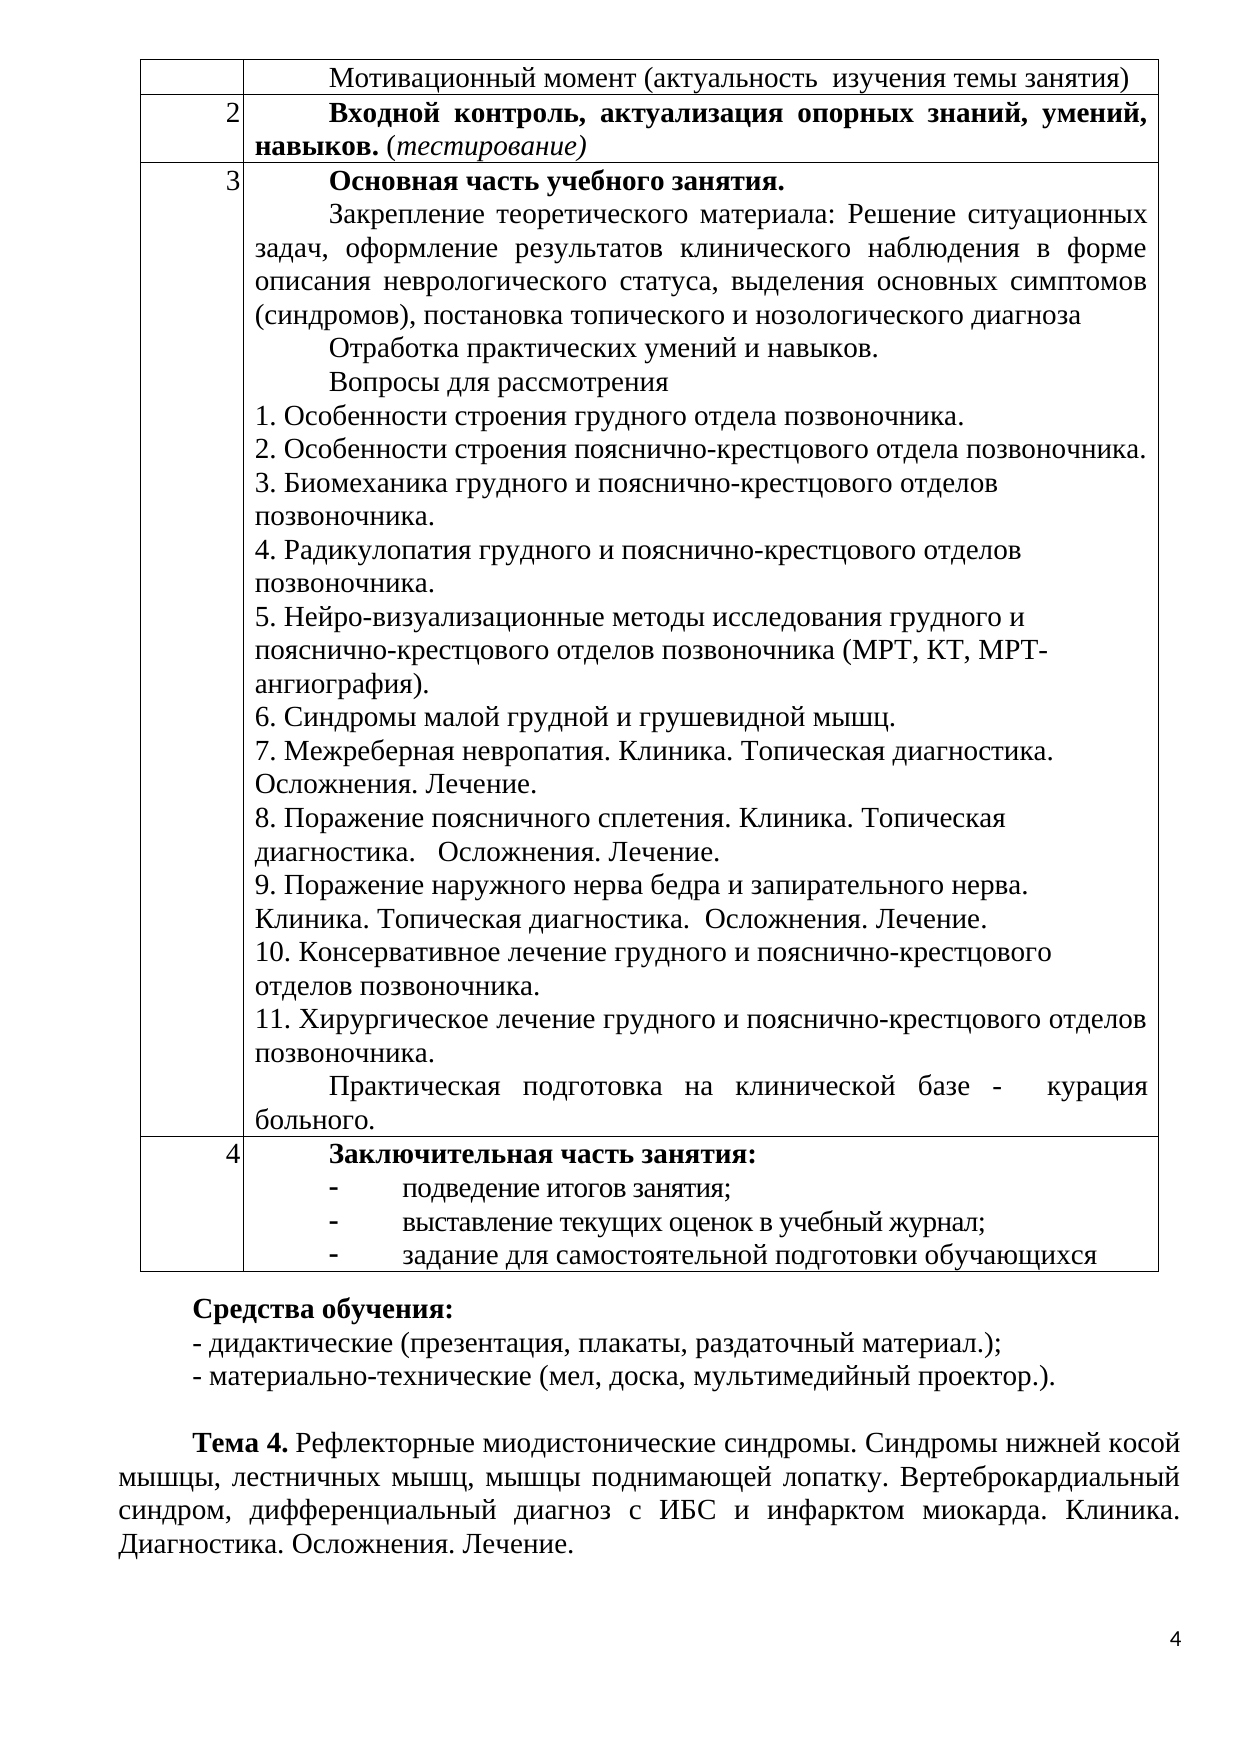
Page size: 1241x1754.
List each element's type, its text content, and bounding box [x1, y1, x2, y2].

text Средства обучения: [118, 1291, 1181, 1325]
table_cell Основная часть учебного занятия. Закрепление теоретического материала: Решение ситуационных задач, оформление результатов клинического наблюдения в форме описания неврологического статуса, выделения основных симптомов (синдромов), постановка топического и нозологического диагноза Отработка практических умений и навыков. Вопросы для рассмотрения 1. Особенности строения грудного отдела позвоночника. 2. Особенности строения пояснично-крестцового отдела позвоночника. 3. Биомеханика грудного и пояснично-крестцового отделов позвоночника. 4. Радикулопатия грудного и пояснично-крестцового отделов позвоночника. 5. Нейро-визуализационные методы исследования грудного и пояснично-крестцового отделов позвоночника (МРТ, КТ, МРТ-ангиография). 6. Синдромы малой грудной и грушевидной мышц. 7. Межреберная невропатия. Клиника. Топическая диагностика. Осложнения. Лечение. 8. Поражение поясничного сплетения. Клиника. Топическая диагностика. Осложнения. Лечение. 9. Поражение наружного нерва бедра и запирательного нерва. Клиника. Топическая диагностика. Осложнения. Лечение. 10. Консервативное лечение грудного и пояснично-крестцового отделов позвоночника. 11. Хирургическое лечение грудного и пояснично-крестцового отделов позвоночника. Практическая подготовка на клинической базе - курация больного. [244, 163, 1158, 1136]
table_cell Заключительная часть занятия: подведение итогов занятия; выставление текущих оценок в учебный журнал; задание для самостоятельной подготовки обучающихся [244, 1137, 1158, 1271]
table_cell 4 [141, 1137, 243, 1271]
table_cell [244, 60, 1158, 94]
table_cell 1 [141, 60, 243, 94]
text - дидактические (презентация, плакаты, раздаточный материал.); [118, 1325, 1181, 1358]
table_cell 2 [141, 95, 243, 162]
table_cell Входной контроль, актуализация опорных знаний, умений, навыков. (тестирование) [244, 95, 1158, 162]
text - материально-технические (мел, доска, мультимедийный проектор.). [118, 1358, 1181, 1392]
text Тема 4. Рефлекторные миодистонические синдромы. Синдромы нижней косой мышцы, лестничных мышц, мышцы поднимающей лопатку. Вертеброкардиальный синдром, дифференциальный диагноз с ИБС и инфарктом миокарда. Клиника. Диагностика. Осложнения. Лечение. [118, 1425, 1181, 1559]
table_cell 3 [141, 163, 243, 1136]
